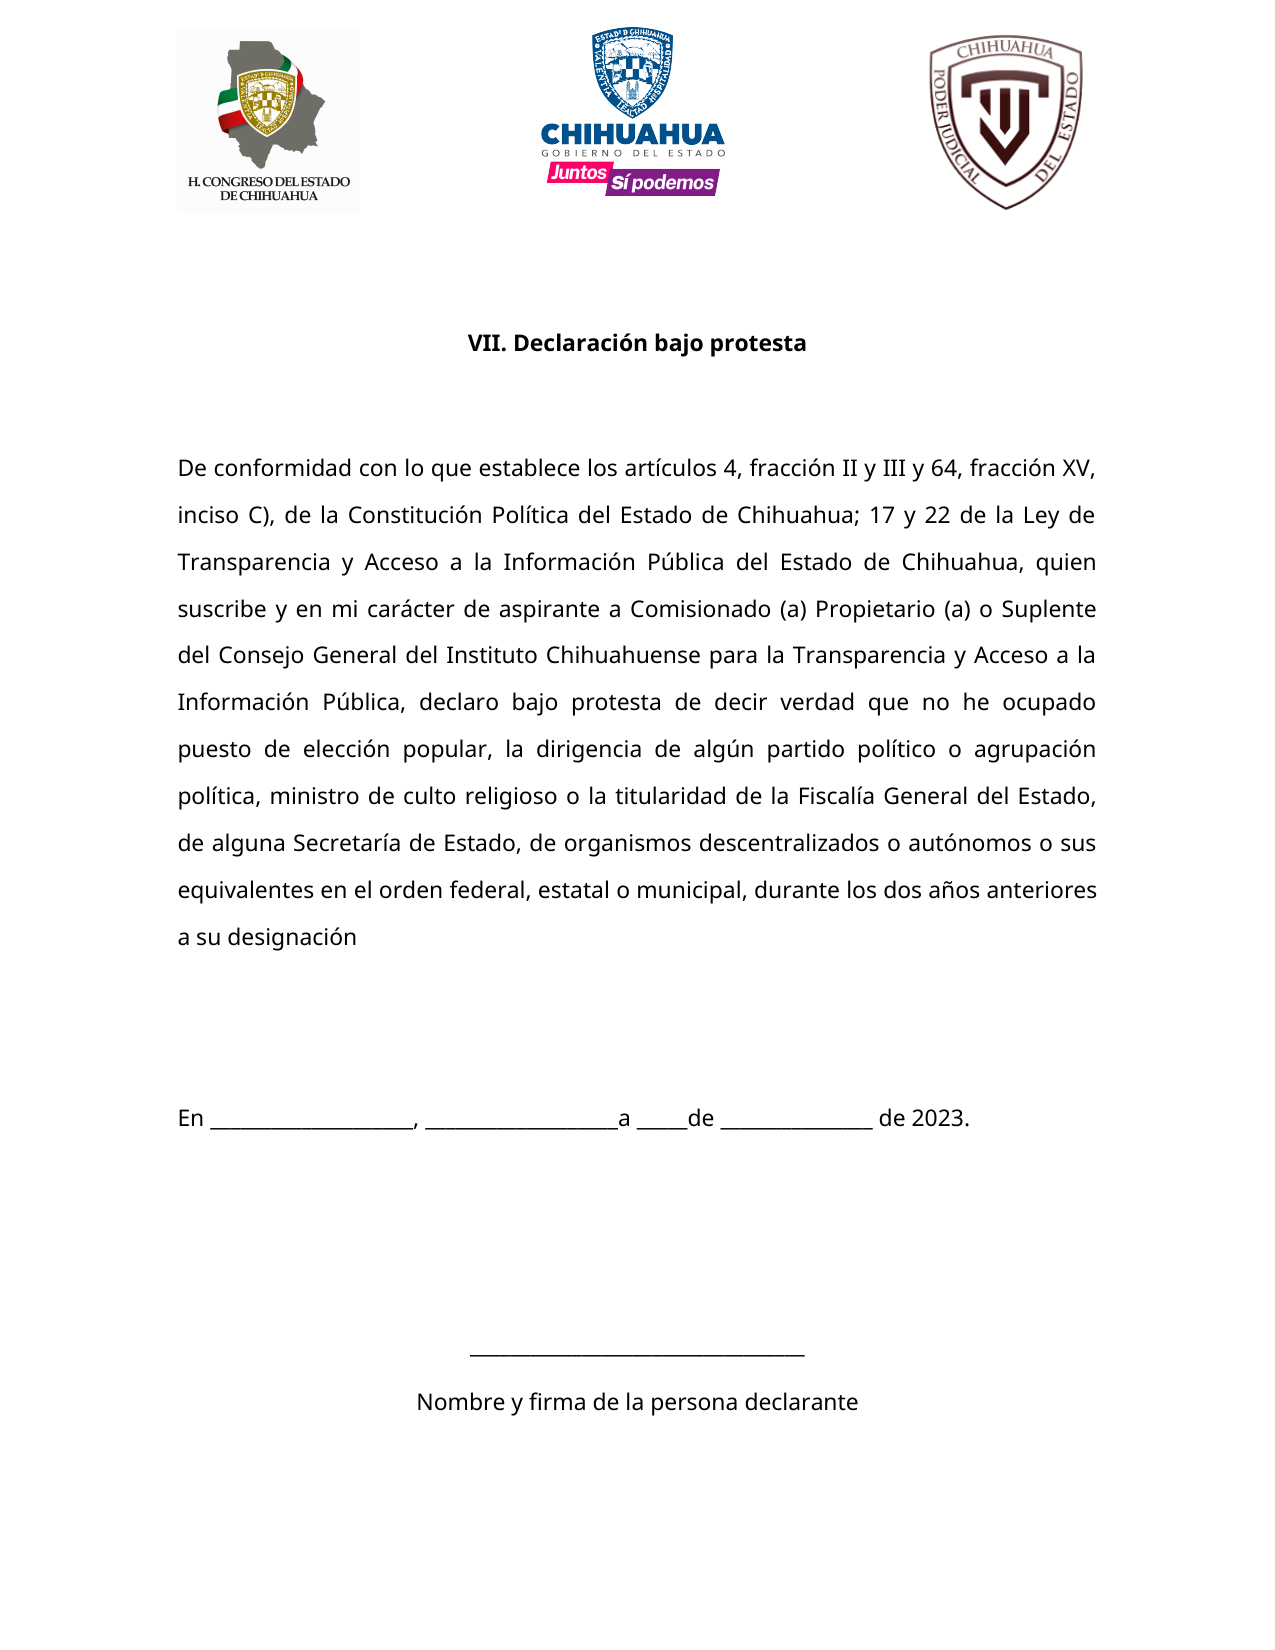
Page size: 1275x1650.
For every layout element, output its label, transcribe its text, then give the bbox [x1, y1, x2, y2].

text Nombre y firma de la persona declarante [177, 1386, 1098, 1417]
picture [916, 33, 1098, 215]
text VII. Declaración bajo protesta [177, 327, 1098, 359]
text En ____________________, ___________________a _____de _______________ de 2023. [177, 1102, 1098, 1133]
text _________________________________ [177, 1329, 1098, 1360]
text De conformidad con lo que establece los artículos 4, fracción II y III y 64, fracción XV, inciso C), de la Constitución Política del Estado de Chihuahua; 17 y 22 de la Ley de Transparencia y Acceso a la Información Pública del Estado de Chihuahua, quien suscribe y en mi carácter de aspirante a Comisionado (a) Propietario (a) o Suplente del Consejo General del Instituto Chihuahuense para la Transparencia y Acceso a la Información Pública, declaro bajo protesta de decir verdad que no he ocupado puesto de elección popular, la dirigencia de algún partido político o agrupación política, ministro de culto religioso o la titularidad de la Fiscalía General del Estado, de alguna Secretaría de Estado, de organismos descentralizados o autónomos o sus equivalentes en el orden federal, estatal o municipal, durante los dos años anteriores a su designación [177, 452, 1098, 952]
picture [177, 30, 360, 214]
picture [541, 27, 734, 196]
